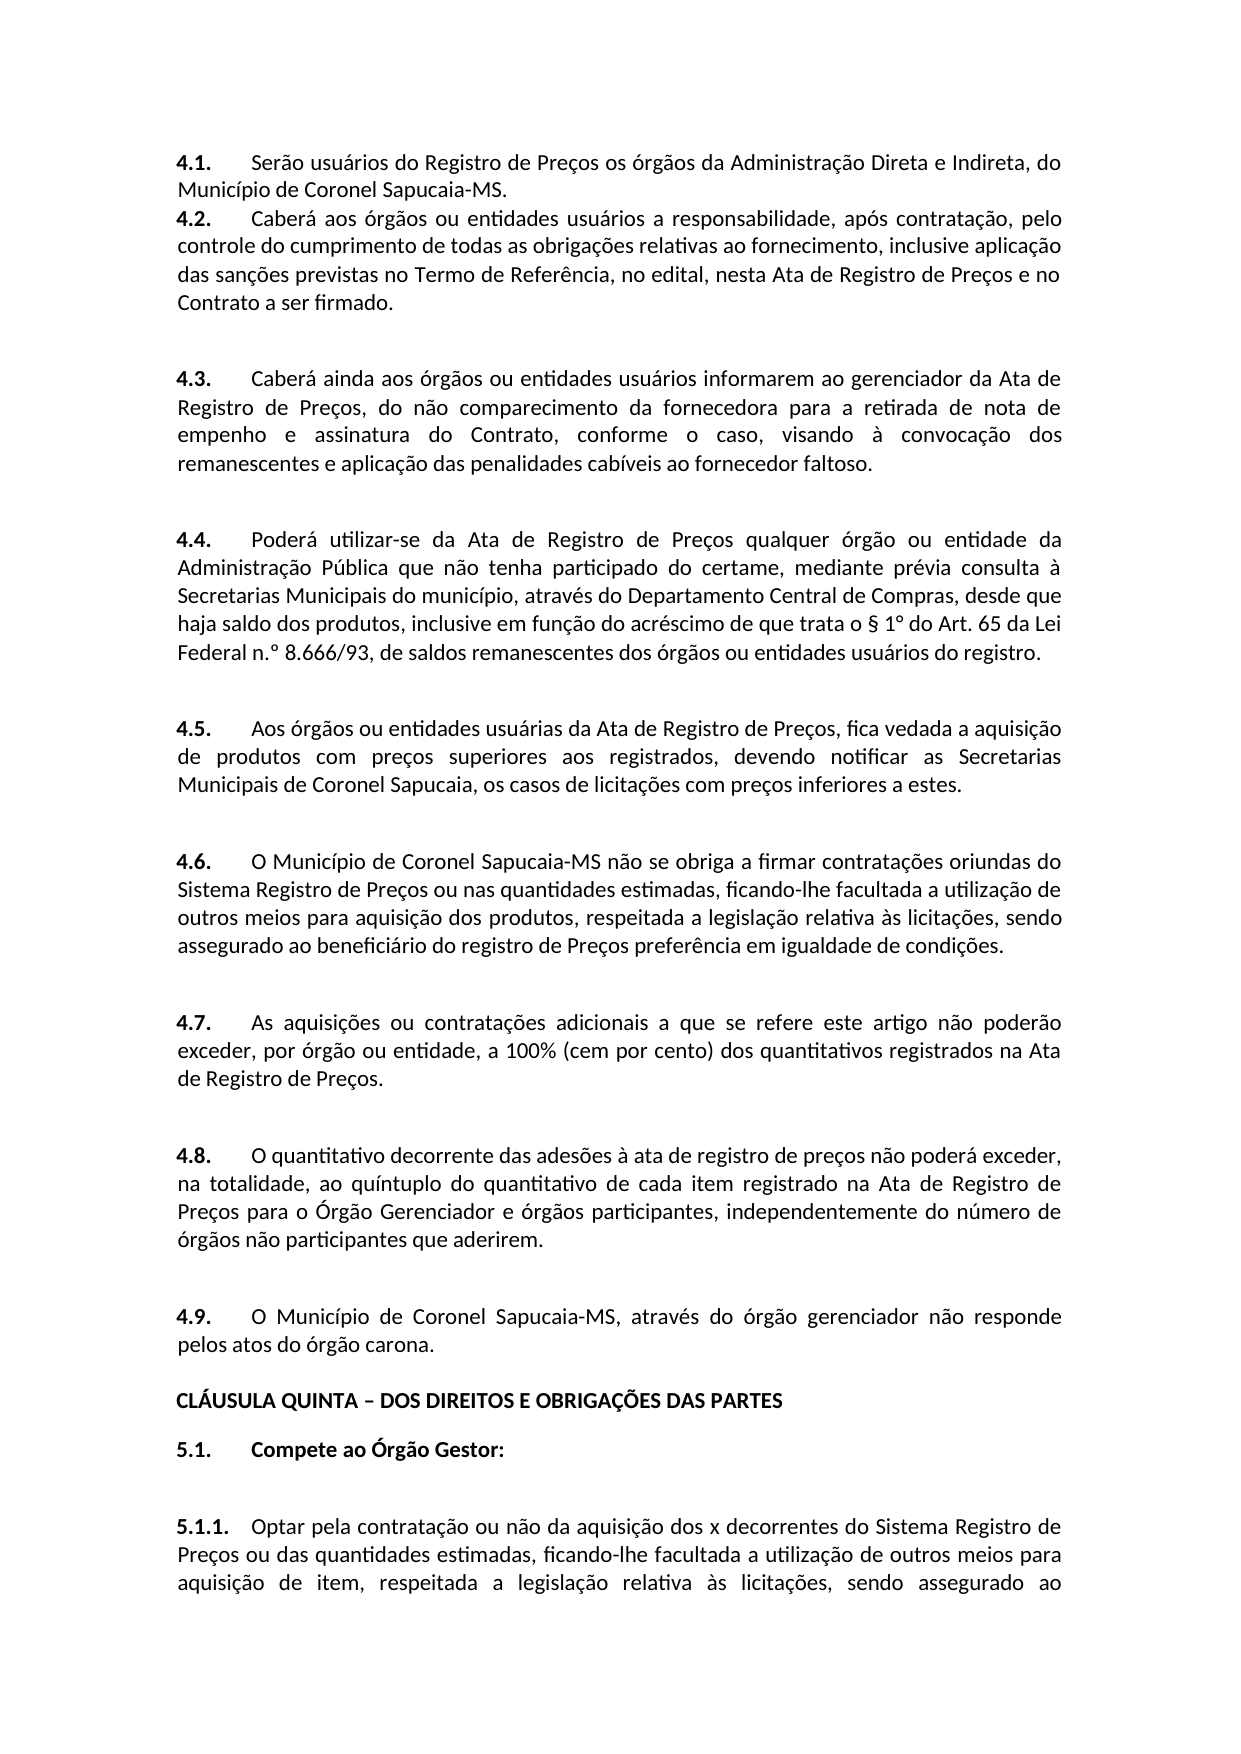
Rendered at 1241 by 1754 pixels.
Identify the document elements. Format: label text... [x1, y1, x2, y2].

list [176, 1512, 1063, 1596]
list As aquisições ou contratações adicionais a que se refere este artigo não poderão exceder, por órgão ou entidade, a 100% (cem por cento) dos quantitativos registrados na Ata de Registro de Preços. [176, 1008, 1063, 1092]
list Serão usuários do Registro de Preços os órgãos da Administração Direta e Indireta, do Município de Coronel Sapucaia-MS. [176, 148, 1063, 204]
list Compete ao Órgão Gestor: [176, 1435, 1063, 1463]
list Caberá ainda aos órgãos ou entidades usuários informarem ao gerenciador da Ata de Registro de Preços, do não comparecimento da fornecedora para a retirada de nota de empenho e assinatura do Contrato, conforme o caso, visando à convocação dos remanescentes e aplicação das penalidades cabíveis ao fornecedor faltoso. [176, 364, 1063, 477]
list O Município de Coronel Sapucaia-MS, através do órgão gerenciador não responde pelos atos do órgão carona. [176, 1302, 1063, 1358]
list O quantitativo decorrente das adesões à ata de registro de preços não poderá exceder, na totalidade, ao quíntuplo do quantitativo de cada item registrado na Ata de Registro de Preços para o Órgão Gerenciador e órgãos participantes, independentemente do número de órgãos não participantes que aderirem. [176, 1141, 1063, 1253]
list Aos órgãos ou entidades usuárias da Ata de Registro de Preços, fica vedada a aquisição de produtos com preços superiores aos registrados, devendo notificar as Secretarias Municipais de Coronel Sapucaia, os casos de licitações com preços inferiores a estes. [176, 714, 1063, 798]
text CLÁUSULA QUINTA – DOS DIREITOS E OBRIGAÇÕES DAS PARTES [176, 1386, 1063, 1414]
list O Município de Coronel Sapucaia-MS não se obriga a firmar contratações oriundas do Sistema Registro de Preços ou nas quantidades estimadas, ficando-lhe facultada a utilização de outros meios para aquisição dos produtos, respeitada a legislação relativa às licitações, sendo assegurado ao beneficiário do registro de Preços preferência em igualdade de condições. [176, 847, 1063, 959]
list Caberá aos órgãos ou entidades usuários a responsabilidade, após contratação, pelo controle do cumprimento de todas as obrigações relativas ao fornecimento, inclusive aplicação das sanções previstas no Termo de Referência, no edital, nesta Ata de Registro de Preços e no Contrato a ser firmado. [176, 204, 1063, 316]
list Poderá utilizar-se da Ata de Registro de Preços qualquer órgão ou entidade da Administração Pública que não tenha participado do certame, mediante prévia consulta à Secretarias Municipais do município, através do Departamento Central de Compras, desde que haja saldo dos produtos, inclusive em função do acréscimo de que trata o § 1° do Art. 65 da Lei Federal n.º 8.666/93, de saldos remanescentes dos órgãos ou entidades usuários do registro. [176, 526, 1063, 666]
